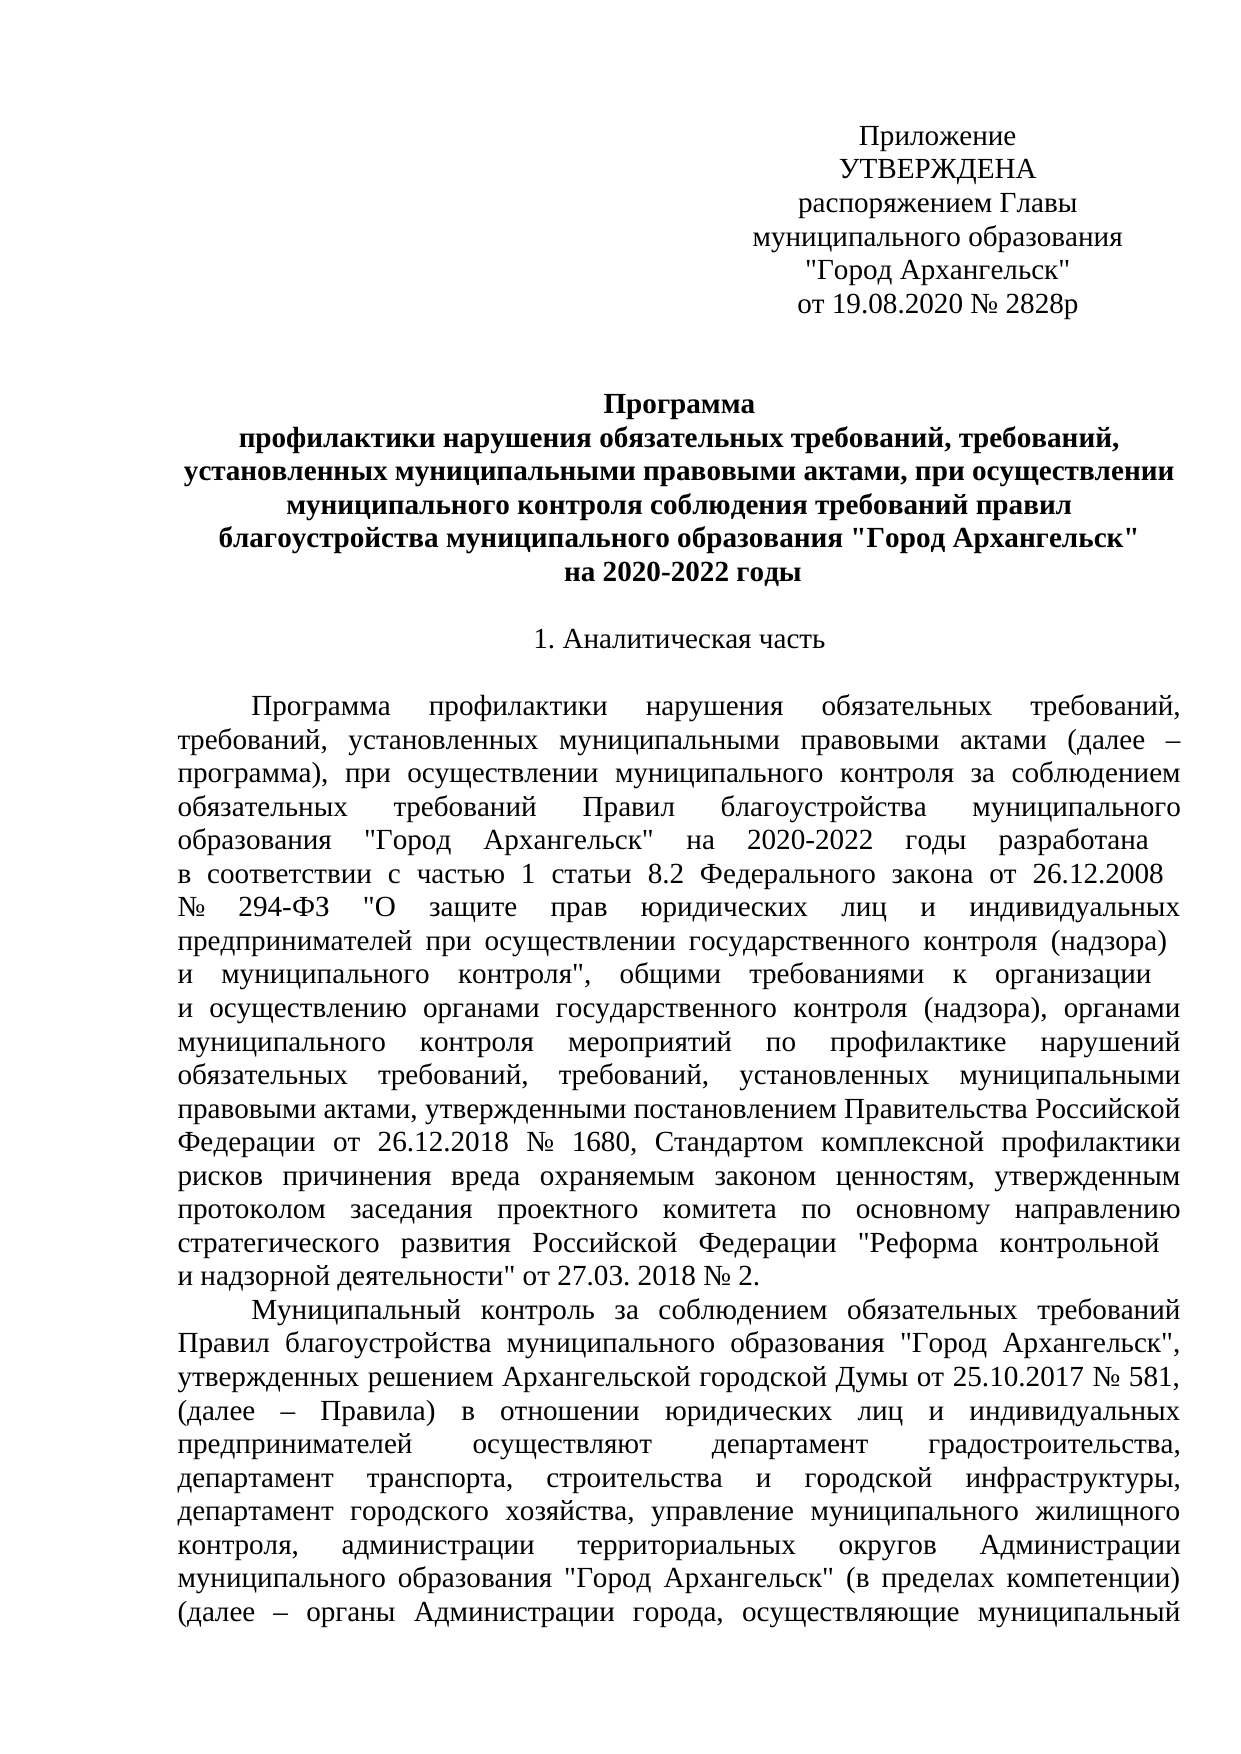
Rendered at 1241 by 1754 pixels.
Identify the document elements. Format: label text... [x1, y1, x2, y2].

text 1. Аналитическая часть [177, 621, 1181, 655]
text профилактики нарушения обязательных требований, требований, установленных муниципальными правовыми актами, при осуществлении муниципального контроля соблюдения требований правил благоустройства муниципального образования "Город Архангельск" [177, 420, 1181, 554]
text от 19.08.2020 № 2828р [694, 286, 1181, 319]
text Приложение [694, 118, 1181, 152]
text Программа профилактики нарушения обязательных требований, требований, установленных муниципальными правовыми актами (далее – программа), при осуществлении муниципального контроля за соблюдением обязательных требований Правил благоустройства муниципального образования "Город Архангельск" на 2020-2022 годы разработана в соответствии с частью 1 статьи 8.2 Федерального закона от 26.12.2008 № 294-ФЗ "О защите прав юридических лиц и индивидуальных предпринимателей при осуществлении государственного контроля (надзора) и муниципального контроля", общими требованиями к организации и осуществлению органами государственного контроля (надзора), органами муниципального контроля мероприятий по профилактике нарушений обязательных требований, требований, установленных муниципальными правовыми актами, утвержденными постановлением Правительства Российской Федерации от 26.12.2018 № 1680, Стандартом комплексной профилактики рисков причинения вреда охраняемым законом ценностям, утвержденным протоколом заседания проектного комитета по основному направлению стратегического развития Российской Федерации "Реформа контрольной и надзорной деятельности" от 27.03. 2018 № 2. [177, 688, 1181, 1292]
text УТВЕРЖДЕНА [694, 152, 1181, 185]
text муниципального образования [694, 219, 1181, 252]
text на 2020-2022 годы [177, 554, 1181, 588]
text "Город Архангельск" [694, 252, 1181, 286]
text распоряжением Главы [694, 185, 1181, 219]
text Программа [177, 386, 1181, 420]
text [177, 1292, 1181, 1627]
